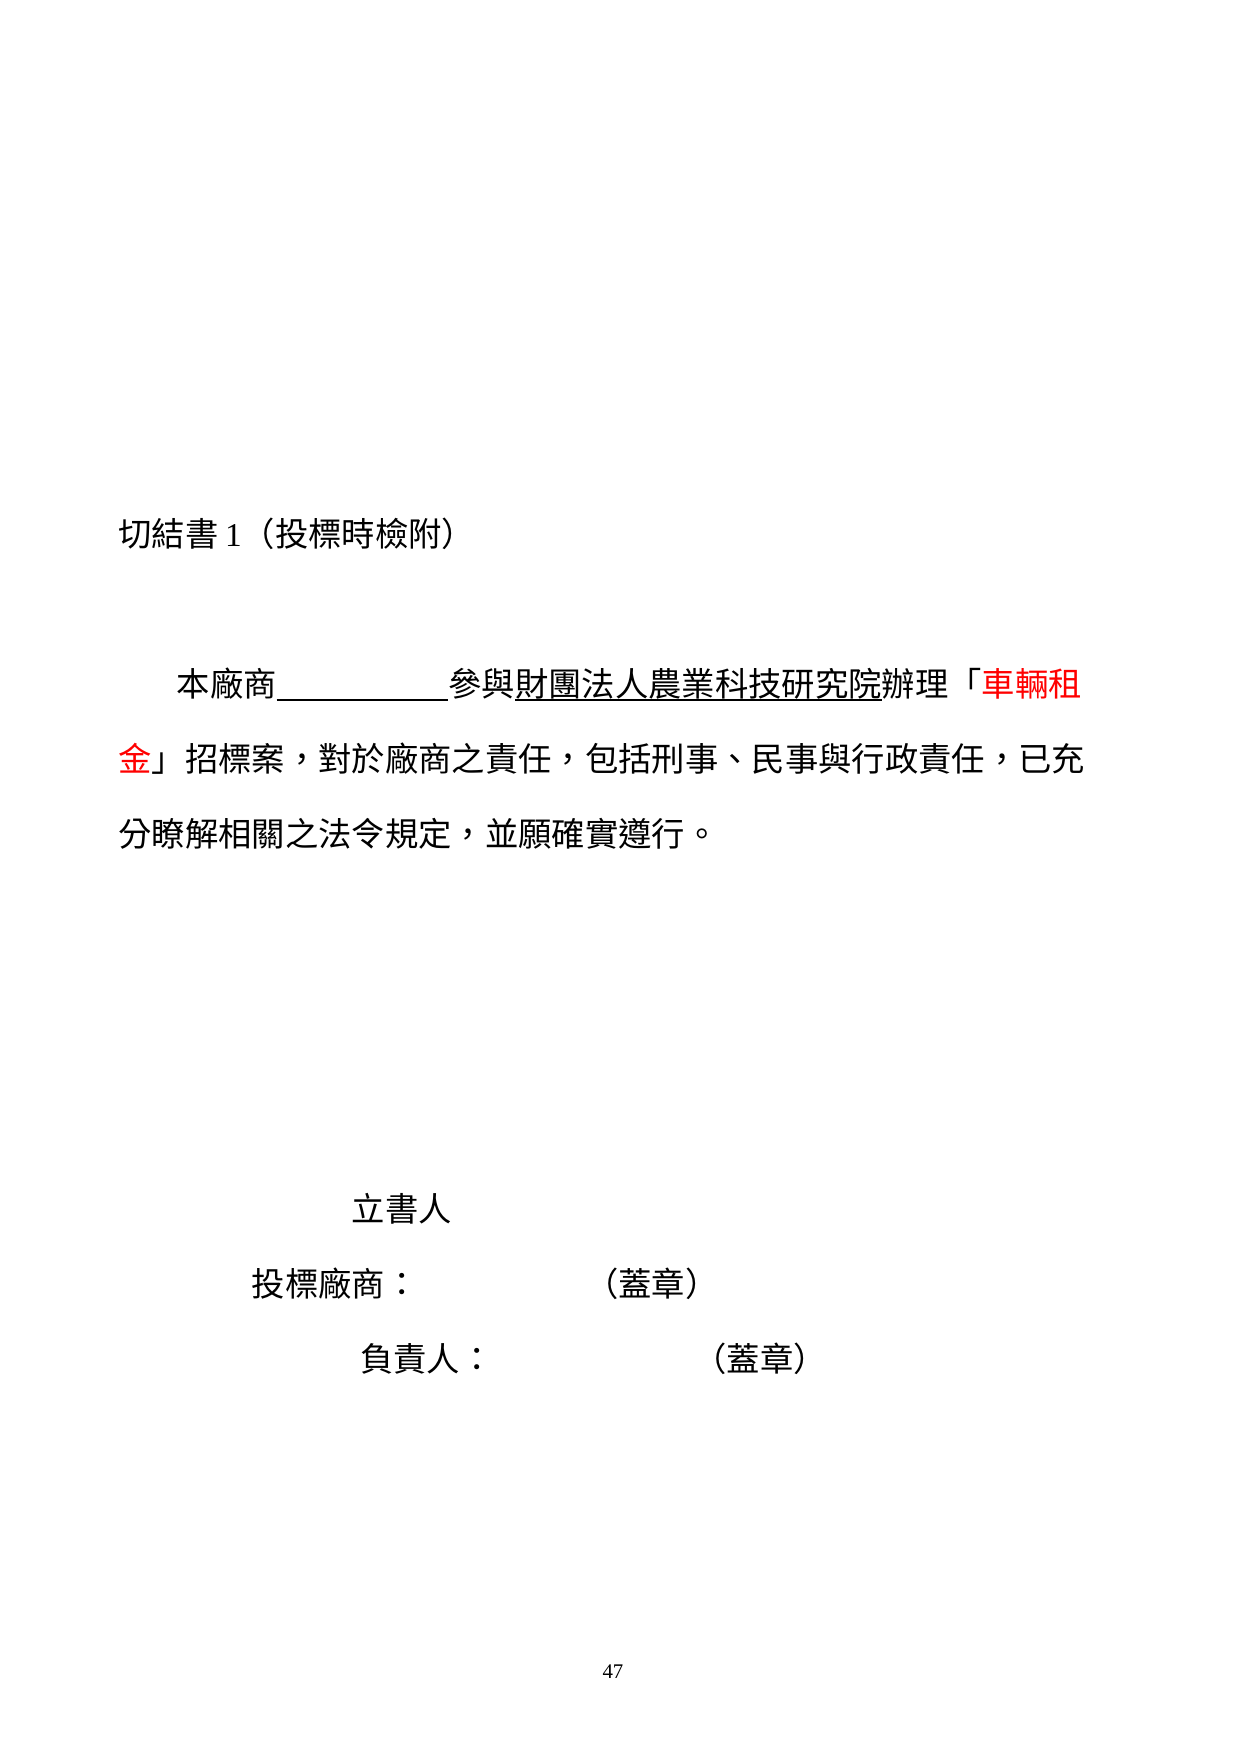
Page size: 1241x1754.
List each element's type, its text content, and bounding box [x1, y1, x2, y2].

text 立書人 [118, 1169, 1107, 1244]
text 投標廠商： （蓋章） [118, 1244, 1107, 1319]
text 本廠商 參與財團法人農業科技研究院辦理「車輛租金」招標案，對於廠商之責任，包括刑事、民事與行政責任，已充分瞭解相關之法令規定，並願確實遵行。 [118, 644, 1107, 869]
text 負責人： （蓋章） [118, 1319, 1107, 1394]
text 切結書1（投標時檢附） [118, 494, 1107, 569]
